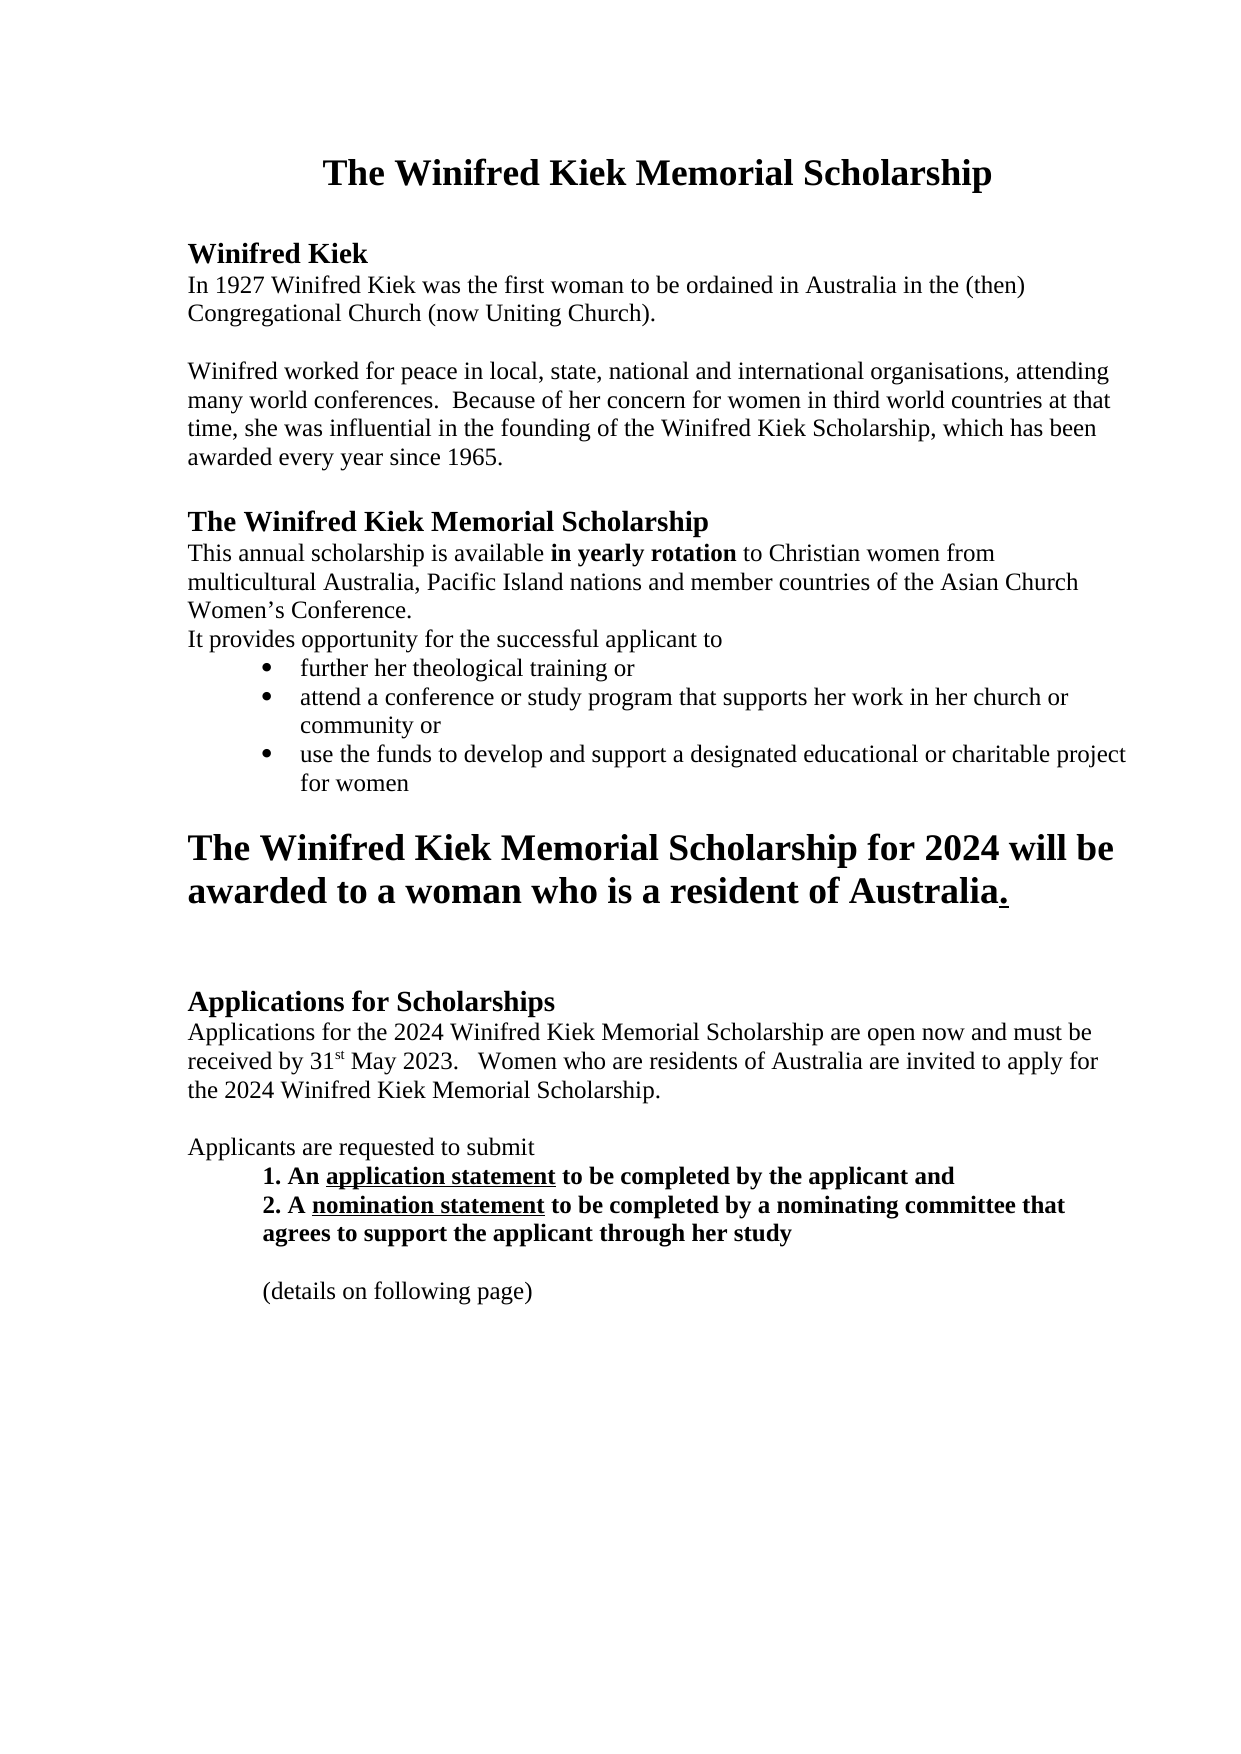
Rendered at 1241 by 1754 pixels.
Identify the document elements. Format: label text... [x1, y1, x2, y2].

text 1. An application statement to be completed by the applicant and [187, 1161, 1128, 1190]
text (details on following page) [262, 1276, 1128, 1329]
text It provides opportunity for the successful applicant to [187, 624, 1128, 653]
list attend a conference or study program that supports her work in her church or community or [262, 682, 1128, 739]
text This annual scholarship is available in yearly rotation to Christian women from multicultural Australia, Pacific Island nations and member countries of the Asian Church Women’s Conference. [187, 538, 1128, 624]
text Winifred worked for peace in local, state, national and international organisations, attending many world conferences. Because of her concern for women in third world countries at that time, she was influential in the founding of the Winifred Kiek Scholarship, which has been awarded every year since 1965. [187, 356, 1128, 471]
text Applications for the 2024 Winifred Kiek Memorial Scholarship are open now and must be received by 31st May 2023. Women who are residents of Australia are invited to apply for the 2024 Winifred Kiek Memorial Scholarship. [187, 1017, 1128, 1103]
text 2. A nomination statement to be completed by a nominating committee that agrees to support the applicant through her study [262, 1190, 1128, 1247]
text Winifred Kiek [187, 236, 1128, 270]
text Applications for Scholarships [187, 984, 1128, 1017]
text In 1927 Winifred Kiek was the first woman to be ordained in Australia in the (then) Congregational Church (now Uniting Church). [187, 270, 1128, 327]
list further her theological training or [262, 653, 1128, 682]
text The Winifred Kiek Memorial Scholarship [187, 504, 1128, 538]
text The Winifred Kiek Memorial Scholarship [187, 150, 1128, 193]
text Applicants are requested to submit [187, 1132, 1128, 1161]
text The Winifred Kiek Memorial Scholarship for 2024 will be awarded to a woman who is a resident of Australia. [187, 826, 1128, 912]
list use the funds to develop and support a designated educational or charitable project for women [262, 739, 1128, 797]
